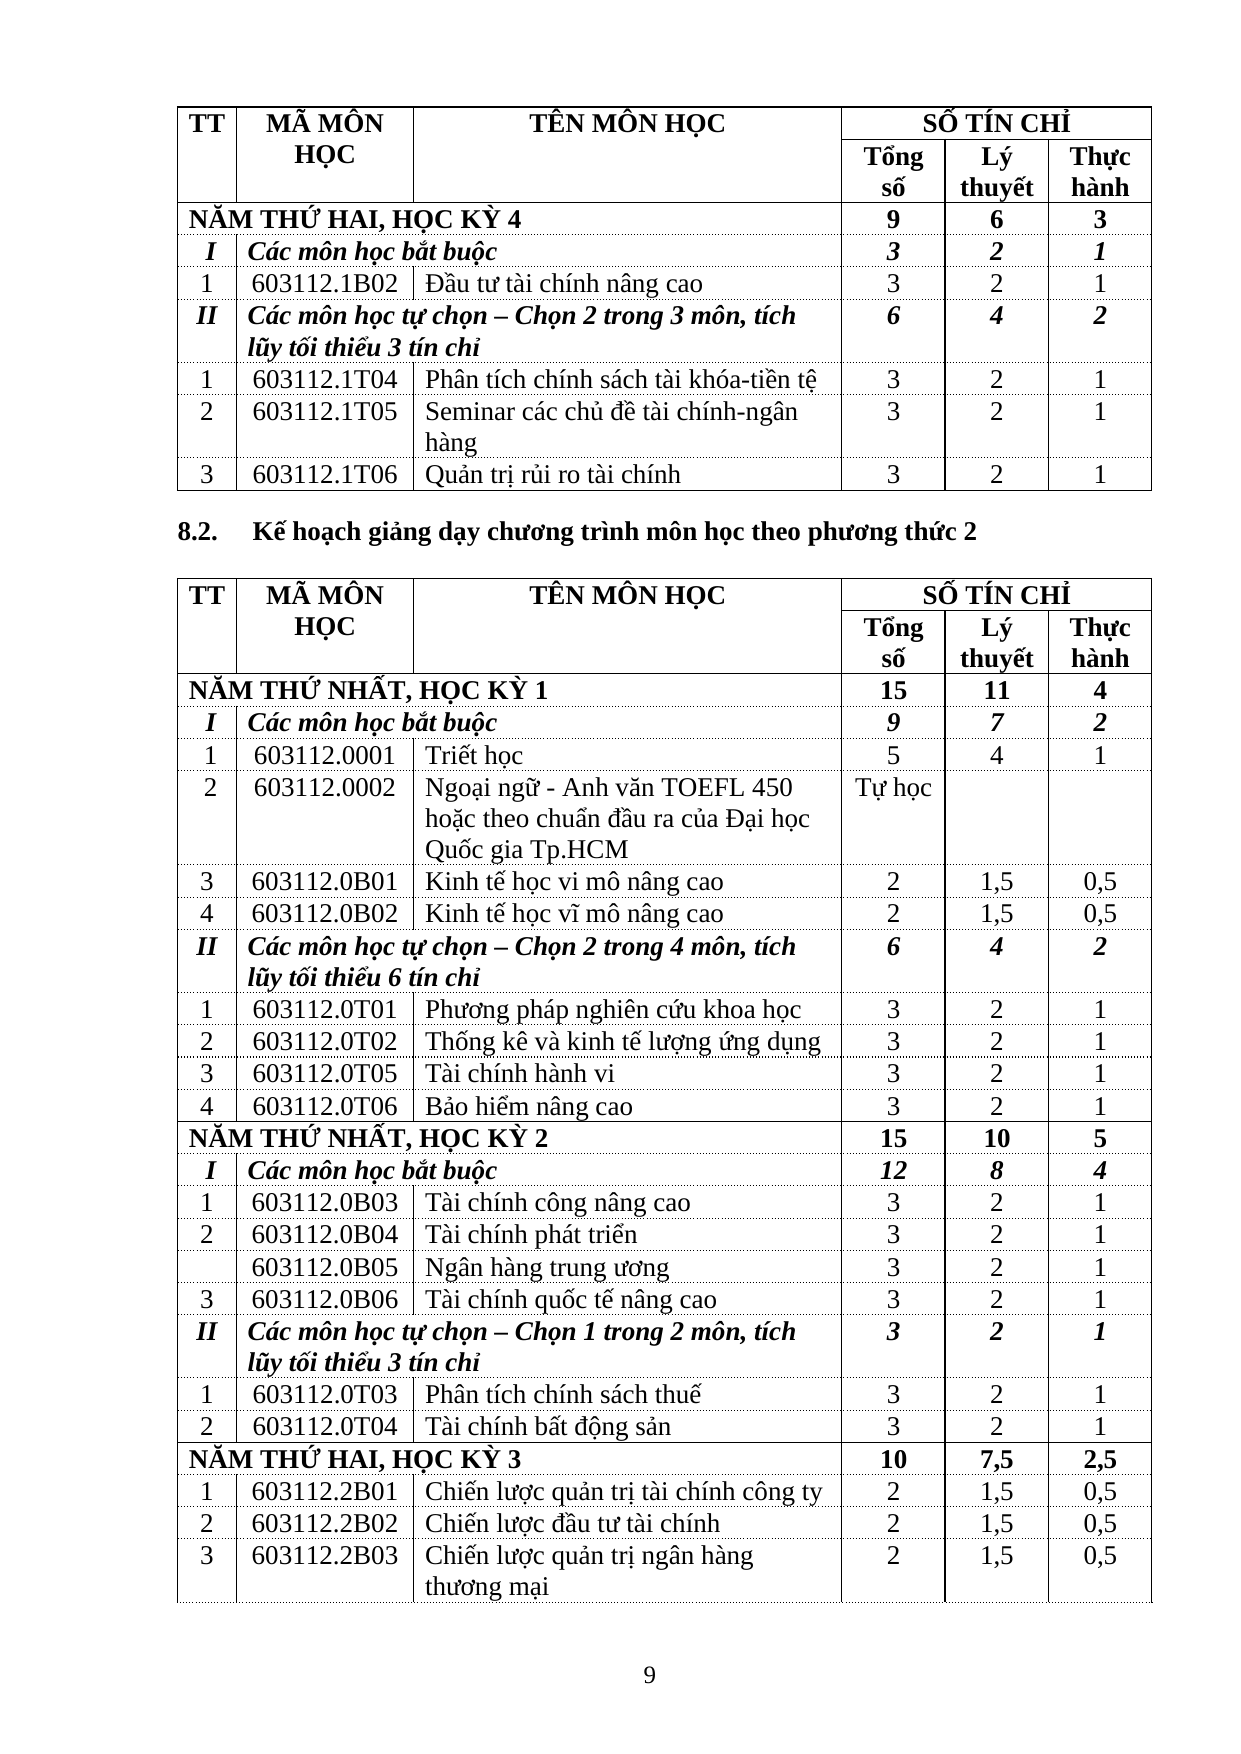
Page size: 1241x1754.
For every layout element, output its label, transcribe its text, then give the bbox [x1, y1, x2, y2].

table_cell 4 [1049, 1153, 1151, 1185]
table_cell 3 [842, 234, 944, 266]
table_cell 2 [178, 394, 236, 457]
table_cell 603112.0T06 [237, 1089, 413, 1121]
table_cell Ngoại ngữ - Anh văn TOEFL 450 hoặc theo chuẩn đầu ra của Đại học Quốc gia Tp.HCM [414, 770, 841, 864]
table_cell 4 [178, 1089, 236, 1121]
table_cell 15 [842, 674, 944, 706]
table_cell 1 [1049, 394, 1151, 457]
table_cell 603112.2B01 [237, 1474, 413, 1506]
table_header TT [178, 108, 236, 202]
table_cell 1 [1049, 1314, 1151, 1377]
table_cell 9 [842, 203, 944, 234]
table_cell 2 [178, 1218, 236, 1249]
table_cell 3 [842, 1410, 944, 1442]
table_cell 0,5 [1049, 1538, 1151, 1602]
table_cell 2,5 [1049, 1443, 1151, 1474]
table_cell 603112.2B02 [237, 1506, 413, 1538]
table_cell NĂM THỨ NHẤT, HỌC KỲ 1 [178, 674, 841, 706]
table_cell Bảo hiểm nâng cao [414, 1089, 841, 1121]
table_cell Tài chính công nâng cao [414, 1185, 841, 1217]
table_cell 603112.0T01 [237, 992, 413, 1024]
table_cell 0,5 [1049, 1506, 1151, 1538]
table_cell Tổng số [842, 140, 944, 202]
table_cell 2 [946, 1024, 1048, 1056]
table_cell [946, 770, 1048, 864]
table_cell 603112.0T04 [237, 1410, 413, 1442]
table_cell 2 [842, 864, 944, 897]
table_cell 4 [1049, 674, 1151, 706]
table_cell 1 [1049, 1218, 1151, 1249]
table_cell Các môn học tự chọn – Chọn 2 trong 4 môn, tích lũy tối thiểu 6 tín chỉ [237, 929, 841, 992]
table_cell 2 [178, 1410, 236, 1442]
table_cell Chiến lược quản trị ngân hàng thương mại [414, 1538, 841, 1602]
table_cell 11 [946, 674, 1048, 706]
table_cell 2 [1049, 706, 1151, 738]
table_cell 3 [842, 1056, 944, 1089]
table_cell 6 [842, 299, 944, 362]
table_cell 1 [1049, 1410, 1151, 1442]
table_cell Lý thuyết [946, 140, 1048, 202]
table_cell 3 [842, 992, 944, 1024]
table_cell 3 [178, 864, 236, 897]
table_cell 1 [1049, 738, 1151, 770]
table_cell 2 [946, 394, 1048, 457]
table_cell 4 [178, 897, 236, 929]
table_cell 3 [842, 266, 944, 298]
table_cell NĂM THỨ HAI, HỌC KỲ 3 [178, 1443, 841, 1474]
table_cell 3 [842, 457, 944, 489]
table_cell 1 [1049, 234, 1151, 266]
table_cell 2 [946, 1250, 1048, 1282]
table_cell 1 [1049, 992, 1151, 1024]
table_cell I [178, 706, 236, 738]
table_cell 2 [946, 1314, 1048, 1377]
table_cell Các môn học tự chọn – Chọn 1 trong 2 môn, tích lũy tối thiểu 3 tín chỉ [237, 1314, 841, 1377]
table_cell NĂM THỨ NHẤT, HỌC KỲ 2 [178, 1122, 841, 1153]
table_cell 8 [946, 1153, 1048, 1185]
table_cell 2 [946, 1089, 1048, 1121]
table_cell 4 [946, 929, 1048, 992]
table_cell 603112.0B03 [237, 1185, 413, 1217]
table_cell 2 [842, 897, 944, 929]
list Kế hoạch giảng dạy chương trình môn học theo phương thức 2 [177, 516, 1122, 547]
table_cell 2 [946, 1056, 1048, 1089]
table_cell 2 [946, 234, 1048, 266]
table_cell 603112.2B03 [237, 1538, 413, 1602]
table_cell 15 [842, 1122, 944, 1153]
table_cell 603112.0002 [237, 770, 413, 864]
table_cell 2 [946, 1377, 1048, 1409]
table_cell 7 [946, 706, 1048, 738]
table_cell 1 [178, 362, 236, 394]
table_cell 1 [178, 738, 236, 770]
table_cell 1,5 [946, 1474, 1048, 1506]
table_cell 3 [842, 394, 944, 457]
table_cell Tổng số [842, 611, 944, 673]
table_cell Thực hành [1049, 140, 1151, 202]
table_cell 2 [946, 457, 1048, 489]
table_cell 2 [946, 1218, 1048, 1249]
table_cell Quản trị rủi ro tài chính [414, 457, 841, 489]
table_cell 603112.0T03 [237, 1377, 413, 1409]
table_cell 1 [1049, 266, 1151, 298]
table_cell 603112.0B02 [237, 897, 413, 929]
table_cell Tài chính quốc tế nâng cao [414, 1282, 841, 1314]
table_cell Seminar các chủ đề tài chính-ngân hàng [414, 394, 841, 457]
table_cell Các môn học bắt buộc [237, 1153, 841, 1185]
table_cell 3 [178, 457, 236, 489]
table_cell 9 [842, 706, 944, 738]
table_cell Đầu tư tài chính nâng cao [414, 266, 841, 298]
table_header TÊN MÔN HỌC [414, 579, 841, 673]
table_cell 0,5 [1049, 864, 1151, 897]
table_cell 1 [1049, 1024, 1151, 1056]
table_cell 3 [842, 1377, 944, 1409]
table_cell Tài chính hành vi [414, 1056, 841, 1089]
table_cell Tự học [842, 770, 944, 864]
table_header SỐ TÍN CHỈ [842, 579, 1151, 610]
table_cell II [178, 299, 236, 362]
table_cell 4 [946, 738, 1048, 770]
table_cell I [178, 1153, 236, 1185]
table_cell 603112.0B06 [237, 1282, 413, 1314]
table_cell 1,5 [946, 897, 1048, 929]
table_cell 603112.1T05 [237, 394, 413, 457]
table_cell Các môn học bắt buộc [237, 706, 841, 738]
table_cell Phân tích chính sách thuế [414, 1377, 841, 1409]
table_cell 603112.1B02 [237, 266, 413, 298]
table_cell 1 [178, 1377, 236, 1409]
table_cell 3 [842, 1314, 944, 1377]
table_cell Kinh tế học vi mô nâng cao [414, 864, 841, 897]
table_cell 1 [178, 266, 236, 298]
table_cell 2 [946, 1282, 1048, 1314]
table_cell 5 [842, 738, 944, 770]
table_cell NĂM THỨ HAI, HỌC KỲ 4 [178, 203, 841, 234]
table_cell 2 [946, 992, 1048, 1024]
table_cell 3 [178, 1056, 236, 1089]
table_cell 1,5 [946, 1538, 1048, 1602]
table_cell Thực hành [1049, 611, 1151, 673]
table_cell Chiến lược đầu tư tài chính [414, 1506, 841, 1538]
table_cell Các môn học tự chọn – Chọn 2 trong 3 môn, tích lũy tối thiểu 3 tín chỉ [237, 299, 841, 362]
table_cell 1 [1049, 1089, 1151, 1121]
table_cell Phân tích chính sách tài khóa-tiền tệ [414, 362, 841, 394]
table_cell 0,5 [1049, 1474, 1151, 1506]
table_cell 3 [842, 1218, 944, 1249]
table_cell 603112.0001 [237, 738, 413, 770]
table_header MÃ MÔN HỌC [237, 579, 413, 673]
table_cell 2 [946, 1410, 1048, 1442]
table_cell 3 [842, 1282, 944, 1314]
table_cell Chiến lược quản trị tài chính công ty [414, 1474, 841, 1506]
table_cell 12 [842, 1153, 944, 1185]
table_cell 603112.1T04 [237, 362, 413, 394]
table_cell 1 [1049, 362, 1151, 394]
table_cell 1 [1049, 1282, 1151, 1314]
table_cell 603112.1T06 [237, 457, 413, 489]
table_cell 3 [178, 1282, 236, 1314]
table_cell 3 [842, 1089, 944, 1121]
table_cell Lý thuyết [946, 611, 1048, 673]
table_cell 6 [842, 929, 944, 992]
table_cell 1 [1049, 1185, 1151, 1217]
table_cell Triết học [414, 738, 841, 770]
table_cell Các môn học bắt buộc [237, 234, 841, 266]
table_cell 3 [842, 1185, 944, 1217]
table_cell 1 [1049, 457, 1151, 489]
table_cell 3 [842, 1024, 944, 1056]
table_cell Kinh tế học vĩ mô nâng cao [414, 897, 841, 929]
table_cell 10 [842, 1443, 944, 1474]
table_cell 0,5 [1049, 897, 1151, 929]
table_cell 2 [946, 362, 1048, 394]
table_cell 2 [1049, 299, 1151, 362]
table_cell 1 [1049, 1377, 1151, 1409]
table_cell 603112.0T05 [237, 1056, 413, 1089]
table_cell 2 [1049, 929, 1151, 992]
table_cell 2 [178, 770, 236, 864]
table_cell I [178, 234, 236, 266]
table_cell 3 [842, 362, 944, 394]
table_cell Ngân hàng trung ương [414, 1250, 841, 1282]
table_cell Tài chính bất động sản [414, 1410, 841, 1442]
table_cell Thống kê và kinh tế lượng ứng dụng [414, 1024, 841, 1056]
table_cell 1 [1049, 1056, 1151, 1089]
table_cell Tài chính phát triển [414, 1218, 841, 1249]
table_cell 10 [946, 1122, 1048, 1153]
table_cell 1 [178, 1474, 236, 1506]
table_cell 2 [842, 1538, 944, 1602]
table_cell 2 [178, 1024, 236, 1056]
table_cell 5 [1049, 1122, 1151, 1153]
table_cell 2 [842, 1506, 944, 1538]
table_cell 6 [946, 203, 1048, 234]
table_cell 2 [946, 1185, 1048, 1217]
table_cell 2 [842, 1474, 944, 1506]
table_cell 1,5 [946, 864, 1048, 897]
table_cell 603112.0B04 [237, 1218, 413, 1249]
table_header MÃ MÔN HỌC [237, 108, 413, 202]
table_cell 2 [178, 1506, 236, 1538]
table_cell 1,5 [946, 1506, 1048, 1538]
table_cell 603112.0B01 [237, 864, 413, 897]
table_cell [1049, 770, 1151, 864]
table_cell 1 [1049, 1250, 1151, 1282]
table_cell 4 [946, 299, 1048, 362]
table_header SỐ TÍN CHỈ [842, 108, 1151, 138]
table_cell 3 [178, 1538, 236, 1602]
table_header TÊN MÔN HỌC [414, 108, 841, 202]
table_cell Phương pháp nghiên cứu khoa học [414, 992, 841, 1024]
table_cell 7,5 [946, 1443, 1048, 1474]
table_cell 1 [178, 1185, 236, 1217]
table_cell 603112.0T02 [237, 1024, 413, 1056]
table_cell 2 [946, 266, 1048, 298]
table_cell II [178, 1314, 236, 1377]
table_cell 3 [842, 1250, 944, 1282]
table_header TT [178, 579, 236, 673]
table_cell [178, 1250, 236, 1282]
table_cell 1 [178, 992, 236, 1024]
table_cell 603112.0B05 [237, 1250, 413, 1282]
table_cell II [178, 929, 236, 992]
table_cell 3 [1049, 203, 1151, 234]
